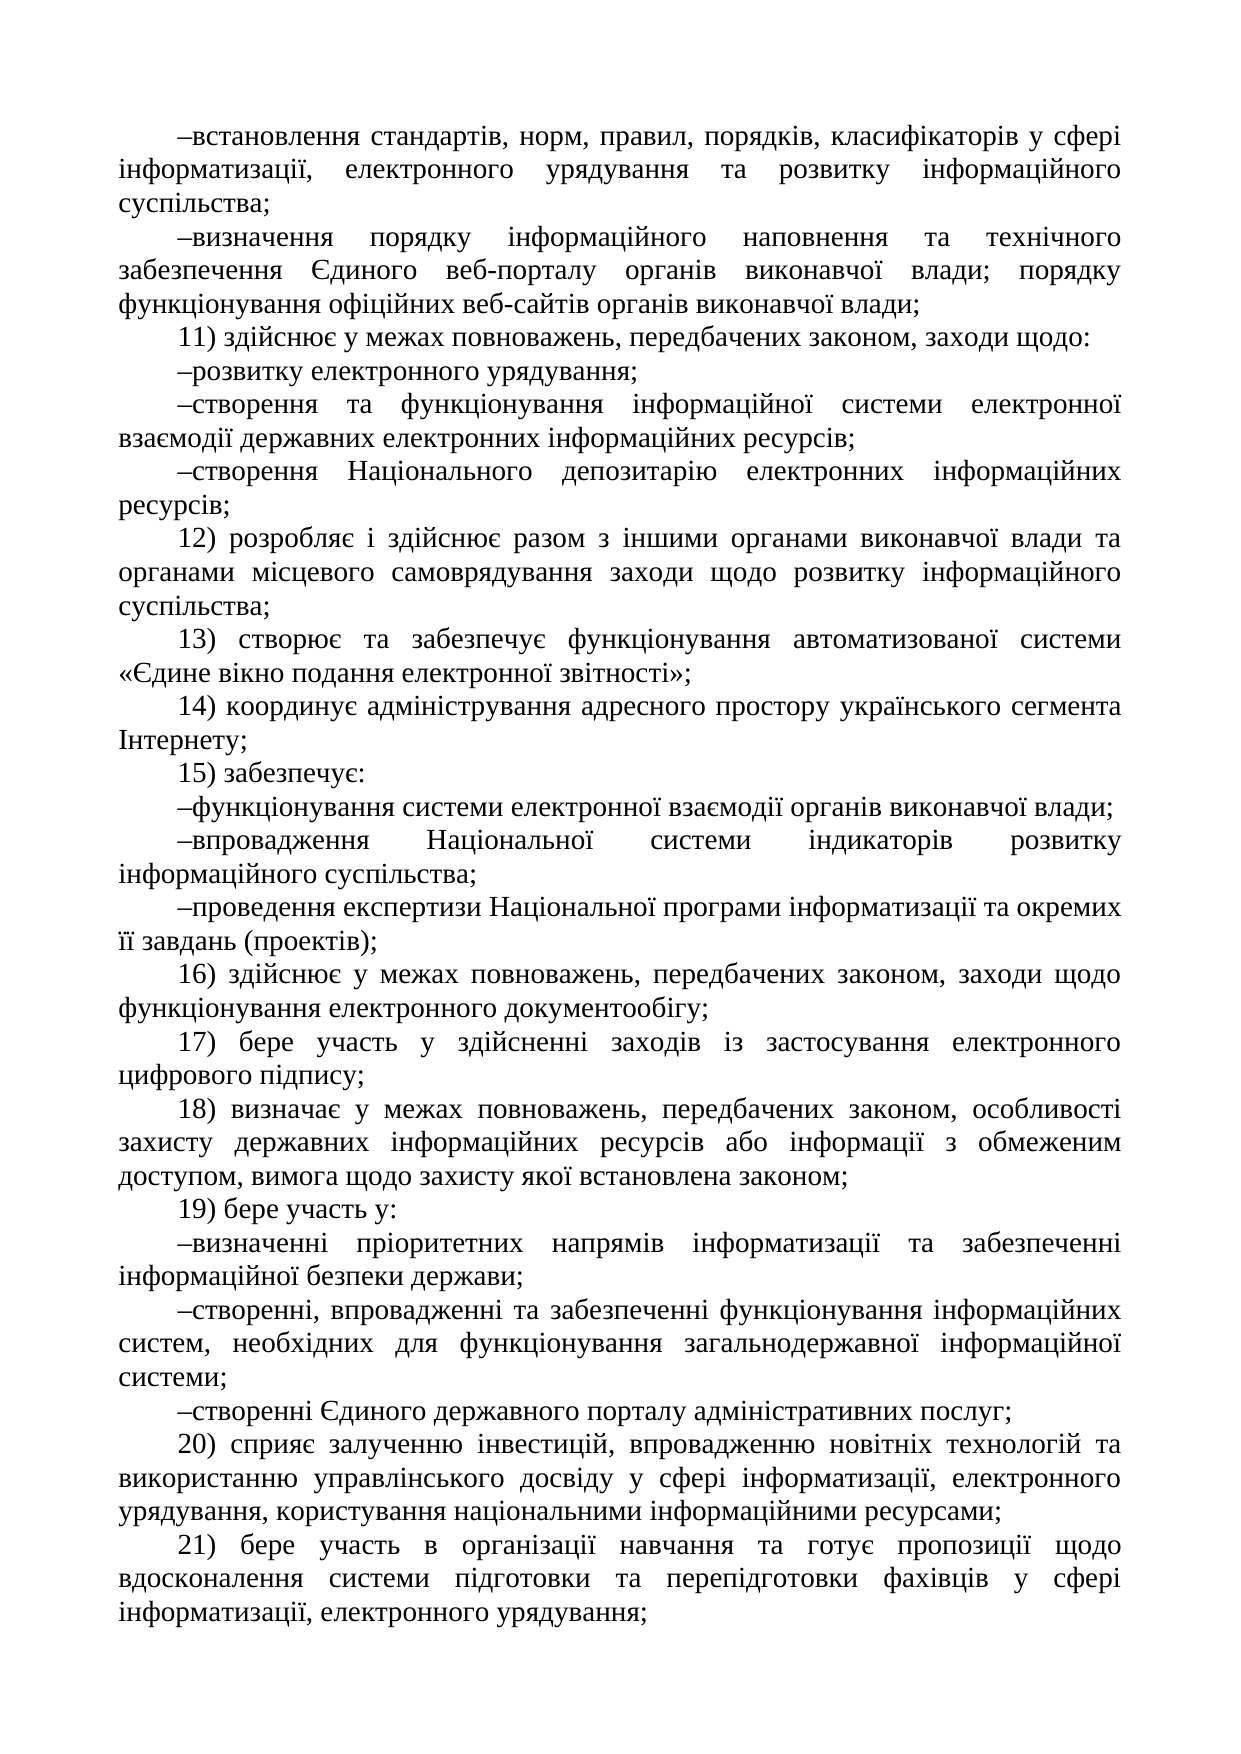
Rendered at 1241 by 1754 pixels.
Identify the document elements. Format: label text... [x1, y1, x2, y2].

text 20) сприяє залученню інвестицій, впровадженню новітніх технологій та використанню управлінського досвіду у сфері інформатизації, електронного урядування, користування національними інформаційними ресурсами; [118, 1426, 1122, 1527]
list проведення експертизи Національної програми інформатизації та окремих її завдань (проектів); [118, 889, 1122, 957]
list розвитку електронного урядування; [118, 353, 1122, 386]
text 14) координує адміністрування адресного простору українського сегмента Інтернету; [118, 688, 1122, 755]
list створенні, впровадженні та забезпеченні функціонування інформаційних систем, необхідних для функціонування загальнодержавної інформаційної системи; [118, 1292, 1122, 1393]
text 18) визначає у межах повноважень, передбачених законом, особливості захисту державних інформаційних ресурсів або інформації з обмеженим доступом, вимога щодо захисту якої встановлена законом; [118, 1091, 1122, 1191]
text 11) здійснює у межах повноважень, передбачених законом, заходи щодо: [118, 319, 1122, 353]
list впровадження Національної системи індикаторів розвитку інформаційного суспільства; [118, 822, 1122, 889]
text 12) розробляє і здійснює разом з іншими органами виконавчої влади та органами місцевого самоврядування заходи щодо розвитку інформаційного суспільства; [118, 521, 1122, 621]
text 17) бере участь у здійсненні заходів із застосування електронного цифрового підпису; [118, 1024, 1122, 1091]
text 21) бере участь в організації навчання та готує пропозиції щодо вдосконалення системи підготовки та перепідготовки фахівців у сфері інформатизації, електронного урядування; [118, 1527, 1122, 1627]
list визначення порядку інформаційного наповнення та технічного забезпечення Єдиного веб-порталу органів виконавчої влади; порядку функціонування офіційних веб-сайтів органів виконавчої влади; [118, 219, 1122, 319]
text 16) здійснює у межах повноважень, передбачених законом, заходи щодо функціонування електронного документообігу; [118, 957, 1122, 1024]
list створення та функціонування інформаційної системи електронної взаємодії державних електронних інформаційних ресурсів; [118, 386, 1122, 453]
text 15) забезпечує: [118, 755, 1122, 789]
list встановлення стандартів, норм, правил, порядків, класифікаторів у сфері інформатизації, електронного урядування та розвитку інформаційного суспільства; [118, 118, 1122, 219]
text 19) бере участь у: [118, 1191, 1122, 1225]
list створенні Єдиного державного порталу адміністративних послуг; [118, 1393, 1122, 1426]
list функціонування системи електронної взаємодії органів виконавчої влади; [118, 789, 1122, 822]
list створення Національного депозитарію електронних інформаційних ресурсів; [118, 453, 1122, 521]
text 13) створює та забезпечує функціонування автоматизованої системи «Єдине вікно подання електронної звітності»; [118, 621, 1122, 688]
list визначенні пріоритетних напрямів інформатизації та забезпеченні інформаційної безпеки держави; [118, 1225, 1122, 1292]
